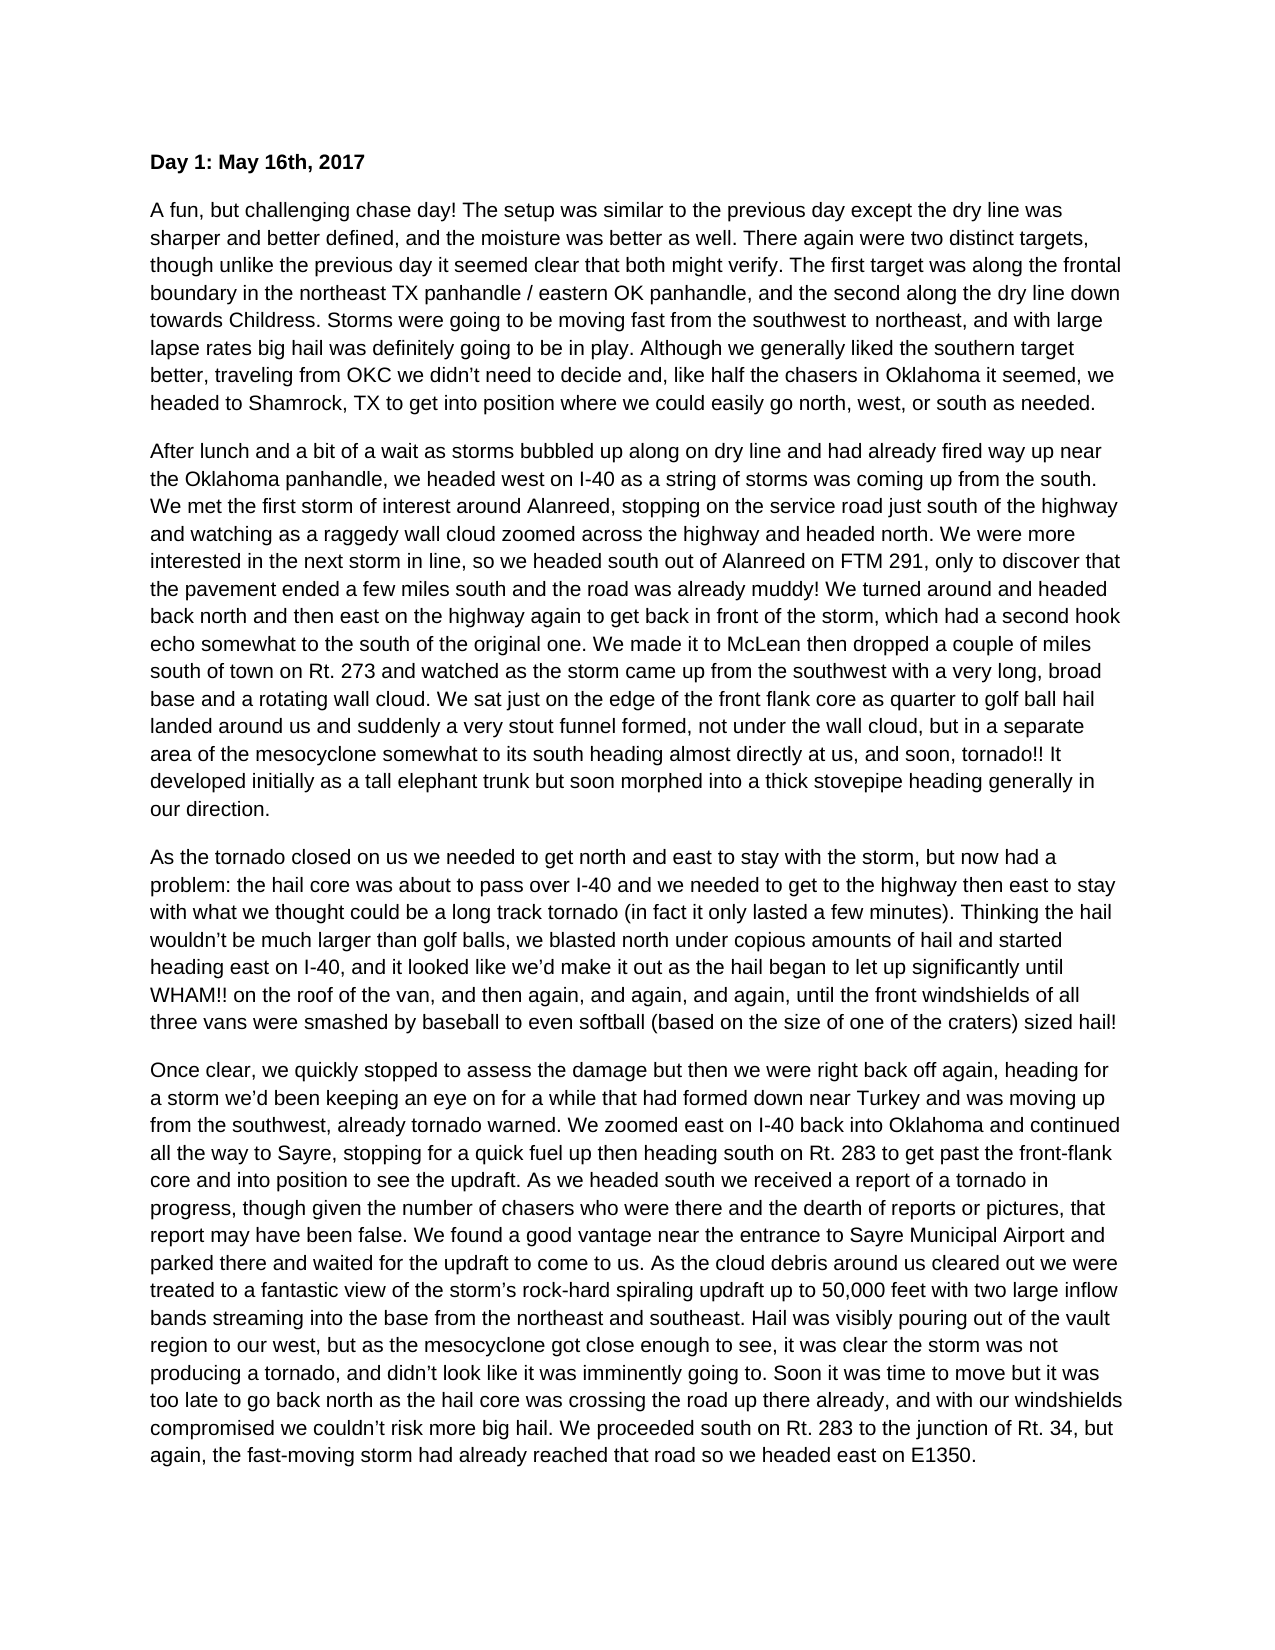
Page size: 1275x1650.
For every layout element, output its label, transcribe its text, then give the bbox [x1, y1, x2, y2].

text After lunch and a bit of a wait as storms bubbled up along on dry line and had already fired way up near the Oklahoma panhandle, we headed west on I-40 as a string of storms was coming up from the south. We met the first storm of interest around Alanreed, stopping on the service road just south of the highway and watching as a raggedy wall cloud zoomed across the highway and headed north. We were more interested in the next storm in line, so we headed south out of Alanreed on FTM 291, only to discover that the pavement ended a few miles south and the road was already muddy! We turned around and headed back north and then east on the highway again to get back in front of the storm, which had a second hook echo somewhat to the south of the original one. We made it to McLean then dropped a couple of miles south of town on Rt. 273 and watched as the storm came up from the southwest with a very long, broad base and a rotating wall cloud. We sat just on the edge of the front flank core as quarter to golf ball hail landed around us and suddenly a very stout funnel formed, not under the wall cloud, but in a separate area of the mesocyclone somewhat to its south heading almost directly at us, and soon, tornado!! It developed initially as a tall elephant trunk but soon morphed into a thick stovepipe heading generally in our direction. [150, 439, 1125, 821]
text A fun, but challenging chase day! The setup was similar to the previous day except the dry line was sharper and better defined, and the moisture was better as well. There again were two distinct targets, though unlike the previous day it seemed clear that both might verify. The first target was along the frontal boundary in the northeast TX panhandle / eastern OK panhandle, and the second along the dry line down towards Childress. Storms were going to be moving fast from the southwest to northeast, and with large lapse rates big hail was definitely going to be in play. Although we generally liked the southern target better, traveling from OKC we didn’t need to decide and, like half the chasers in Oklahoma it seemed, we headed to Shamrock, TX to get into position where we could easily go north, west, or south as needed. [150, 198, 1125, 415]
text Once clear, we quickly stopped to assess the damage but then we were right back off again, heading for a storm we’d been keeping an eye on for a while that had formed down near Turkey and was moving up from the southwest, already tornado warned. We zoomed east on I-40 back into Oklahoma and continued all the way to Sayre, stopping for a quick fuel up then heading south on Rt. 283 to get past the front-flank core and into position to see the updraft. As we headed south we received a report of a tornado in progress, though given the number of chasers who were there and the dearth of reports or pictures, that report may have been false. We found a good vantage near the entrance to Sayre Municipal Airport and parked there and waited for the updraft to come to us. As the cloud debris around us cleared out we were treated to a fantastic view of the storm’s rock-hard spiraling updraft up to 50,000 feet with two large inflow bands streaming into the base from the northeast and southeast. Hail was visibly pouring out of the vault region to our west, but as the mesocyclone got close enough to see, it was clear the storm was not producing a tornado, and didn’t look like it was imminently going to. Soon it was time to move but it was too late to go back north as the hail core was crossing the road up there already, and with our windshields compromised we couldn’t risk more big hail. We proceeded south on Rt. 283 to the junction of Rt. 34, but again, the fast-moving storm had already reached that road so we headed east on E1350. [150, 1058, 1125, 1467]
text Day 1: May 16th, 2017 [150, 150, 1125, 174]
text As the tornado closed on us we needed to get north and east to stay with the storm, but now had a problem: the hail core was about to pass over I-40 and we needed to get to the highway then east to stay with what we thought could be a long track tornado (in fact it only lasted a few minutes). Thinking the hail wouldn’t be much larger than golf balls, we blasted north under copious amounts of hail and started heading east on I-40, and it looked like we’d make it out as the hail began to let up significantly until WHAM!! on the roof of the van, and then again, and again, and again, until the front windshields of all three vans were smashed by baseball to even softball (based on the size of one of the craters) sized hail! [150, 845, 1125, 1034]
